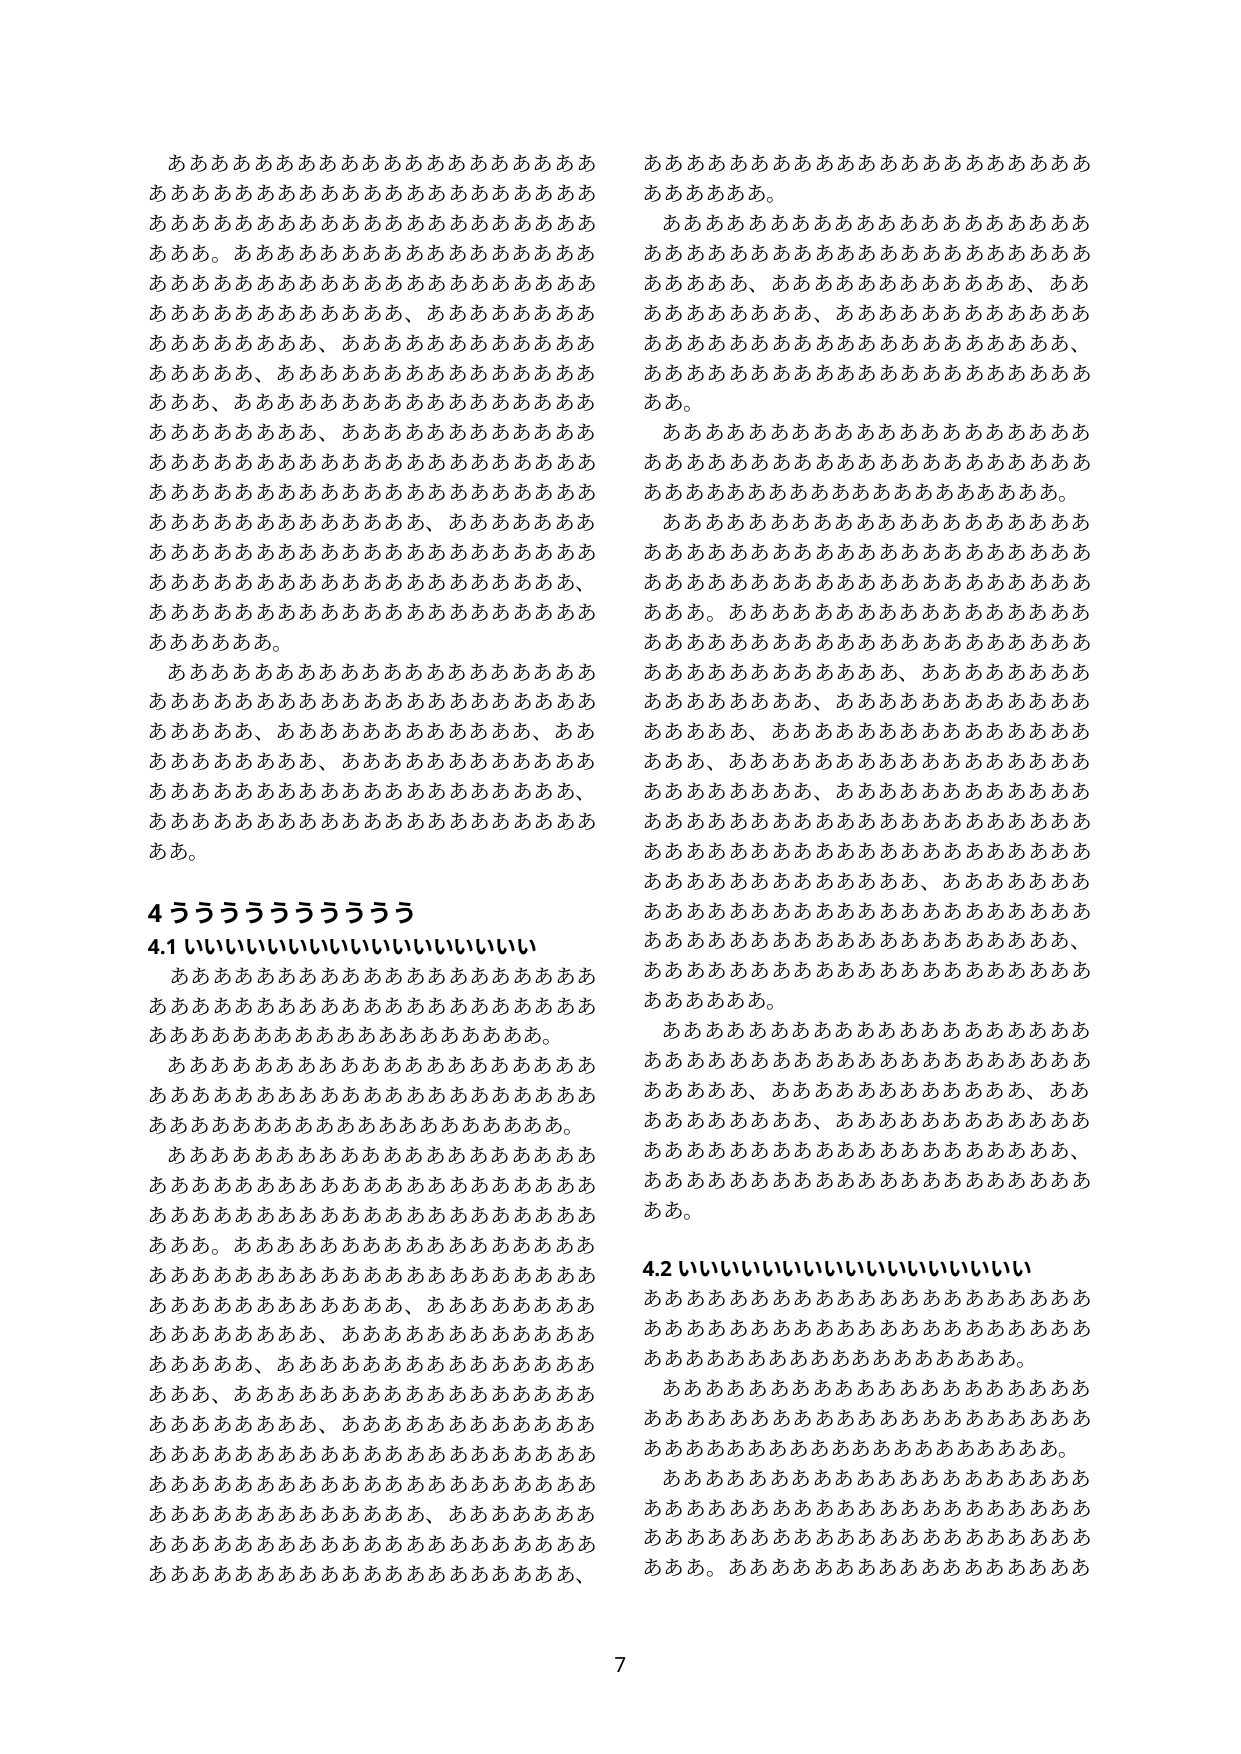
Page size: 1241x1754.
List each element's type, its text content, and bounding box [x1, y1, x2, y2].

text あああああああああああああああああああああああああああああああああああああああああああああああああああああああああああああ。 [642, 1372, 1092, 1462]
text ああああああああああああああああああああああああああああああああああああああああああああああああああああああああああああ。 [642, 1283, 1092, 1372]
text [148, 148, 598, 656]
text 4うううううううううう [148, 894, 598, 930]
text 4.2 いいいいいいいいいいいいいいいいい [642, 1252, 1092, 1283]
text ああああああああああああああああああああああああああああああああああああああああああああああ、ああああああああああああ、ああああああああああ、ああああああああああああああああああああああああああああああああ、あああああああああああああああああああああああ。 [148, 656, 598, 865]
text ああああああああああああああああああああああああああああああああああああああああああああああ、ああああああああああああ、ああああああああああ、ああああああああああああああああああああああああああああああああ、あああああああああああああああああああああああ。 [642, 1015, 1092, 1224]
text 4.1 いいいいいいいいいいいいいいいいい [148, 930, 598, 960]
text ああああああああああああああああああああああああああああああああああああああああああああああ、ああああああああああああ、ああああああああああ、ああああああああああああああああああああああああああああああああ、あああああああああああああああああああああああ。 [642, 207, 1092, 417]
text あああああああああああああああああああああああああああああああああああああああああああああああああああああああああああああ。 [642, 417, 1092, 506]
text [148, 1139, 598, 1588]
text ああああああああああああああああああああああああああああああああああああああああああああああああああああああああああああ。 [148, 960, 598, 1050]
text あああああああああああああああああああああああああああああああああああああああああああああああああああああああああああああ。 [148, 1050, 598, 1139]
